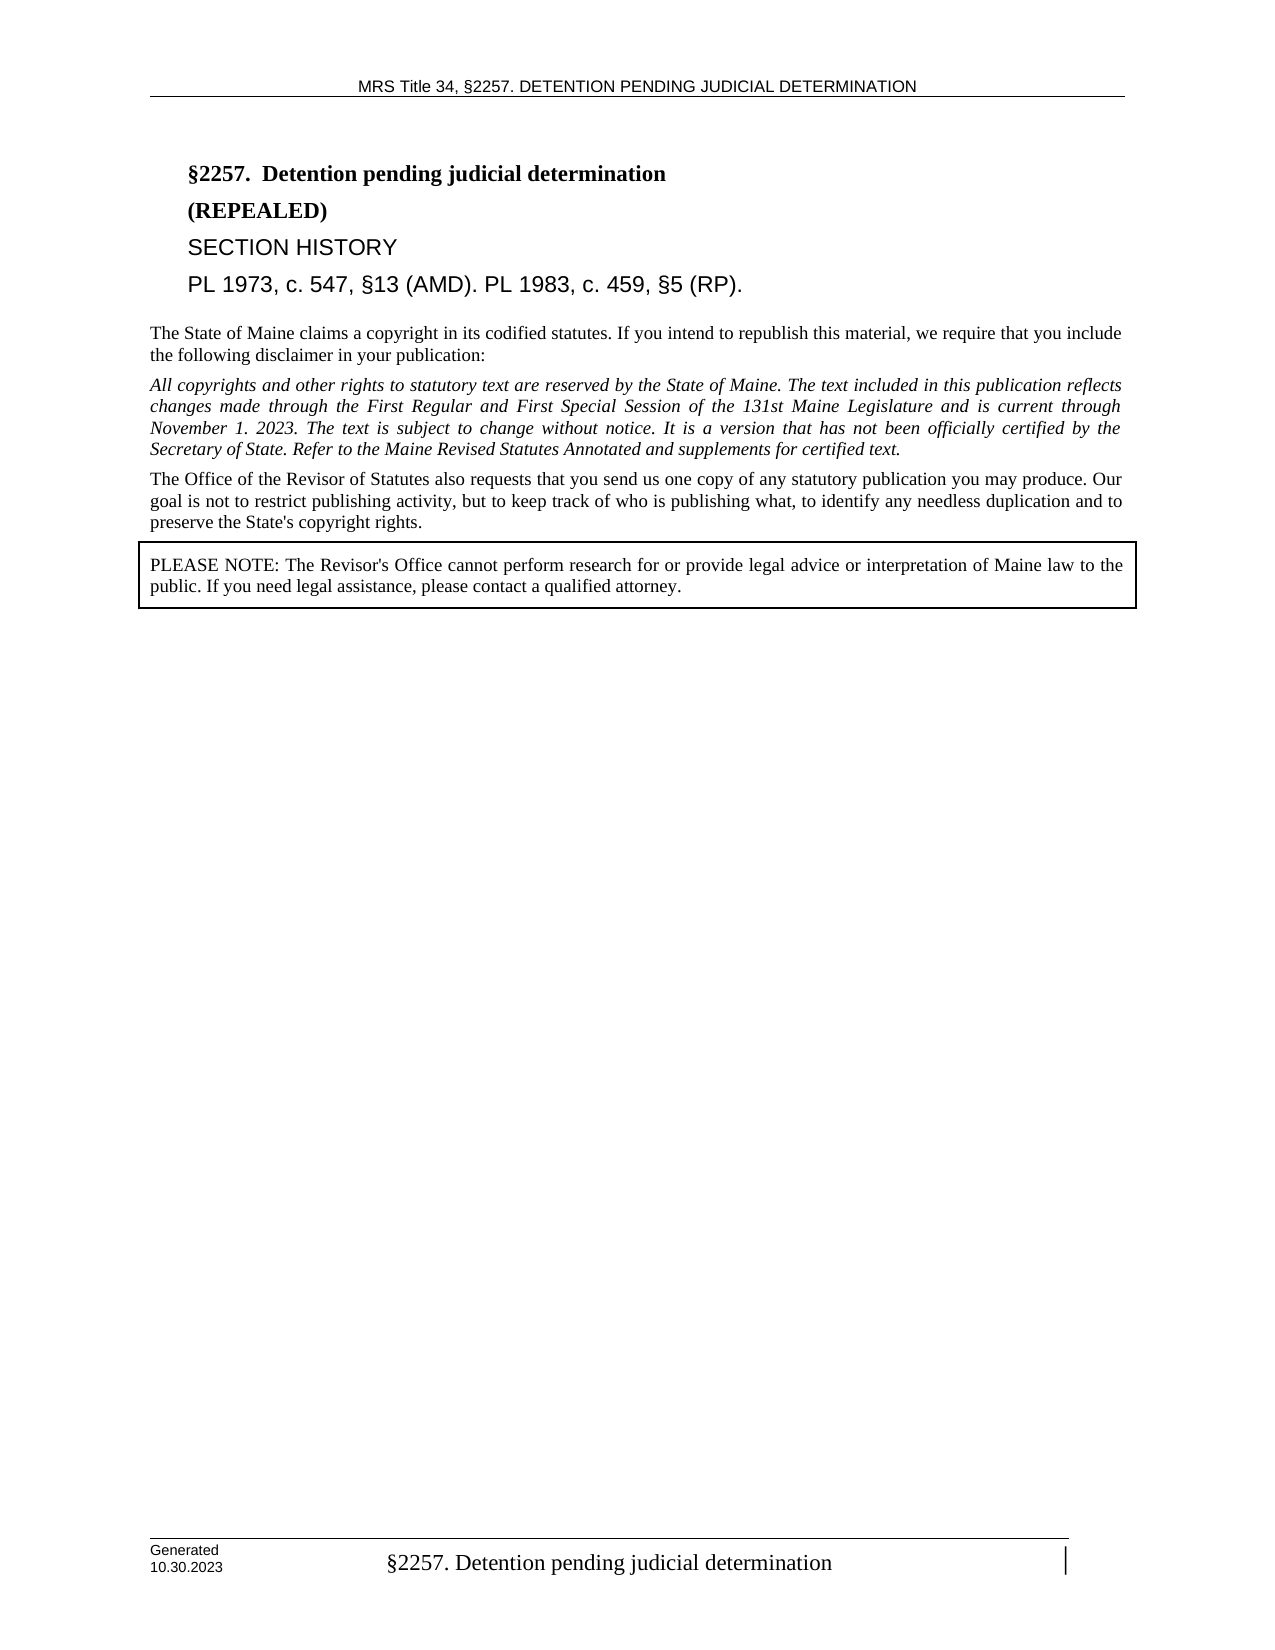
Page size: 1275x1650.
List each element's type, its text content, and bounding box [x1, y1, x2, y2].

text The State of Maine claims a copyright in its codified statutes. If you intend to republish this material, we require that you include the following disclaimer in your publication: [150, 322, 1125, 365]
text The Office of the Revisor of Statutes also requests that you send us one copy of any statutory publication you may produce. Our goal is not to restrict publishing activity, but to keep track of who is publishing what, to identify any needless duplication and to preserve the State's copyright rights. [150, 468, 1125, 533]
text All copyrights and other rights to statutory text are reserved by the State of Maine. The text included in this publication reflects changes made through the First Regular and First Special Session of the 131st Maine Legislature and is current through November 1. 2023 . The text is subject to change without notice. It is a version that has not been officially certified by the Secretary of State. Refer to the Maine Revised Statutes Annotated and supplements for certified text. [150, 373, 1125, 460]
text §2257. Detention pending judicial determination [187, 160, 1125, 187]
text PLEASE NOTE: The Revisor's Office cannot perform research for or provide legal advice or interpretation of Maine law to the public. If you need legal assistance, please contact a qualified attorney. [140, 543, 1135, 607]
text (REPEALED) [187, 197, 1125, 223]
text SECTION HISTORY [187, 234, 1125, 260]
text PL 1973, c. 547, §13 (AMD). PL 1983, c. 459, §5 (RP). [187, 271, 1125, 297]
